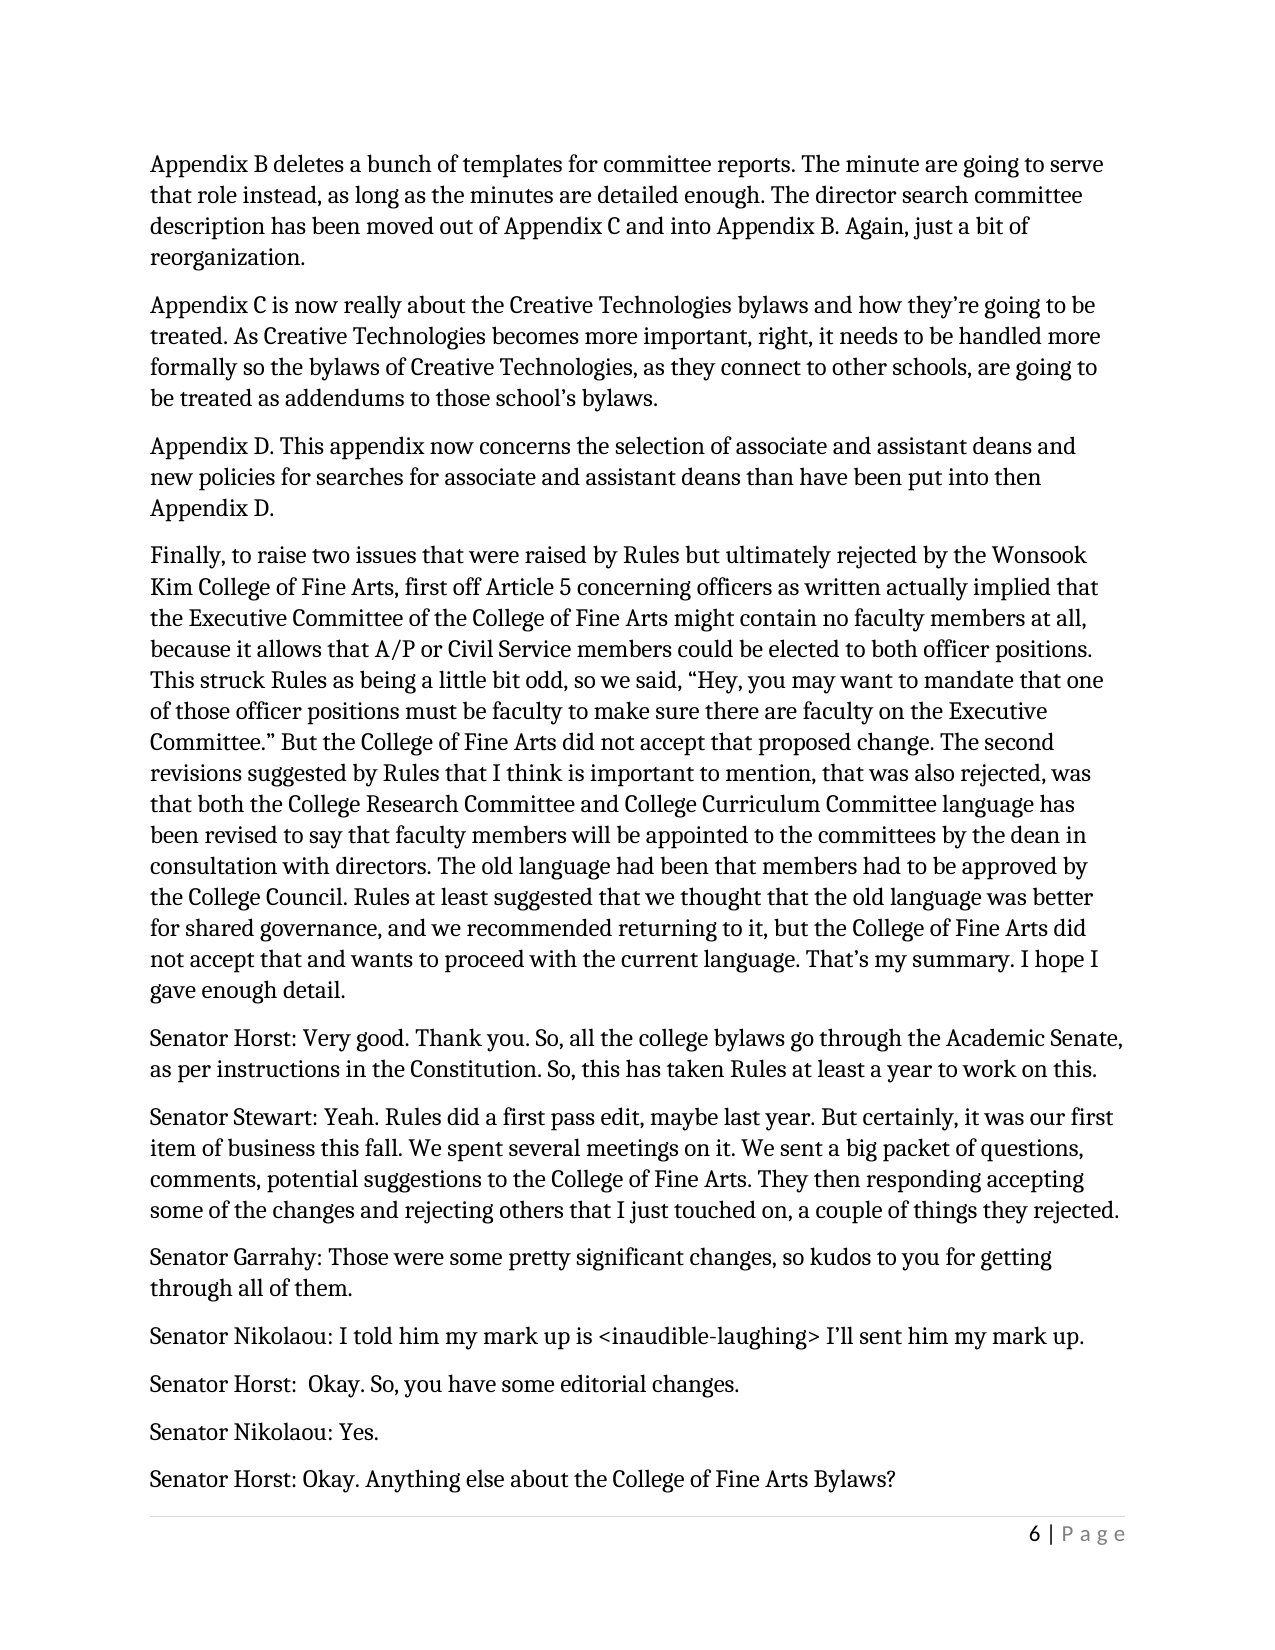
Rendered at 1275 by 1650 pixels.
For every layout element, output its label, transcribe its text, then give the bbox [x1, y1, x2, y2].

text Senator Horst: Very good. Thank you. So, all the college bylaws go through the Academic Senate, as per instructions in the Constitution. So, this has taken Rules at least a year to work on this. [150, 1024, 1125, 1083]
text Appendix D. This appendix now concerns the selection of associate and assistant deans and new policies for searches for associate and assistant deans than have been put into then Appendix D. [150, 432, 1125, 522]
text Senator Horst: Okay. So, you have some editorial changes. [150, 1370, 1125, 1398]
text Senator Stewart: Yeah. Rules did a first pass edit, maybe last year. But certainly, it was our first item of business this fall. We spent several meetings on it. We sent a big packet of questions, comments, potential suggestions to the College of Fine Arts. They then responding accepting some of the changes and rejecting others that I just touched on, a couple of things they rejected. [150, 1102, 1125, 1224]
text Senator Nikolaou: I told him my mark up is <inaudible-laughing> I’ll sent him my mark up. [150, 1322, 1125, 1351]
text Senator Nikolaou: Yes. [150, 1417, 1125, 1446]
text Senator Garrahy: Those were some pretty significant changes, so kudos to you for getting through all of them. [150, 1243, 1125, 1303]
text Finally, to raise two issues that were raised by Rules but ultimately rejected by the Wonsook Kim College of Fine Arts, first off Article 5 concerning officers as written actually implied that the Executive Committee of the College of Fine Arts might contain no faculty members at all, because it allows that A/P or Civil Service members could be elected to both officer positions. This struck Rules as being a little bit odd, so we said, “Hey, you may want to mandate that one of those officer positions must be faculty to make sure there are faculty on the Executive Committee.” But the College of Fine Arts did not accept that proposed change. The second revisions suggested by Rules that I think is important to mention, that was also rejected, was that both the College Research Committee and College Curriculum Committee language has been revised to say that faculty members will be appointed to the committees by the dean in consultation with directors. The old language had been that members had to be approved by the College Council. Rules at least suggested that we thought that the old language was better for shared governance, and we recommended returning to it, but the College of Fine Arts did not accept that and wants to proceed with the current language. That’s my summary. I hope I gave enough detail. [150, 541, 1125, 1005]
text Appendix B deletes a bunch of templates for committee reports. The minute are going to serve that role instead, as long as the minutes are detailed enough. The director search committee description has been moved out of Appendix C and into Appendix B. Again, just a bit of reorganization. [150, 150, 1125, 272]
text Senator Horst: Okay. Anything else about the College of Fine Arts Bylaws? [150, 1465, 1125, 1494]
text Appendix C is now really about the Creative Technologies bylaws and how they’re going to be treated. As Creative Technologies becomes more important, right, it needs to be handled more formally so the bylaws of Creative Technologies, as they connect to other schools, are going to be treated as addendums to those school’s bylaws. [150, 291, 1125, 413]
